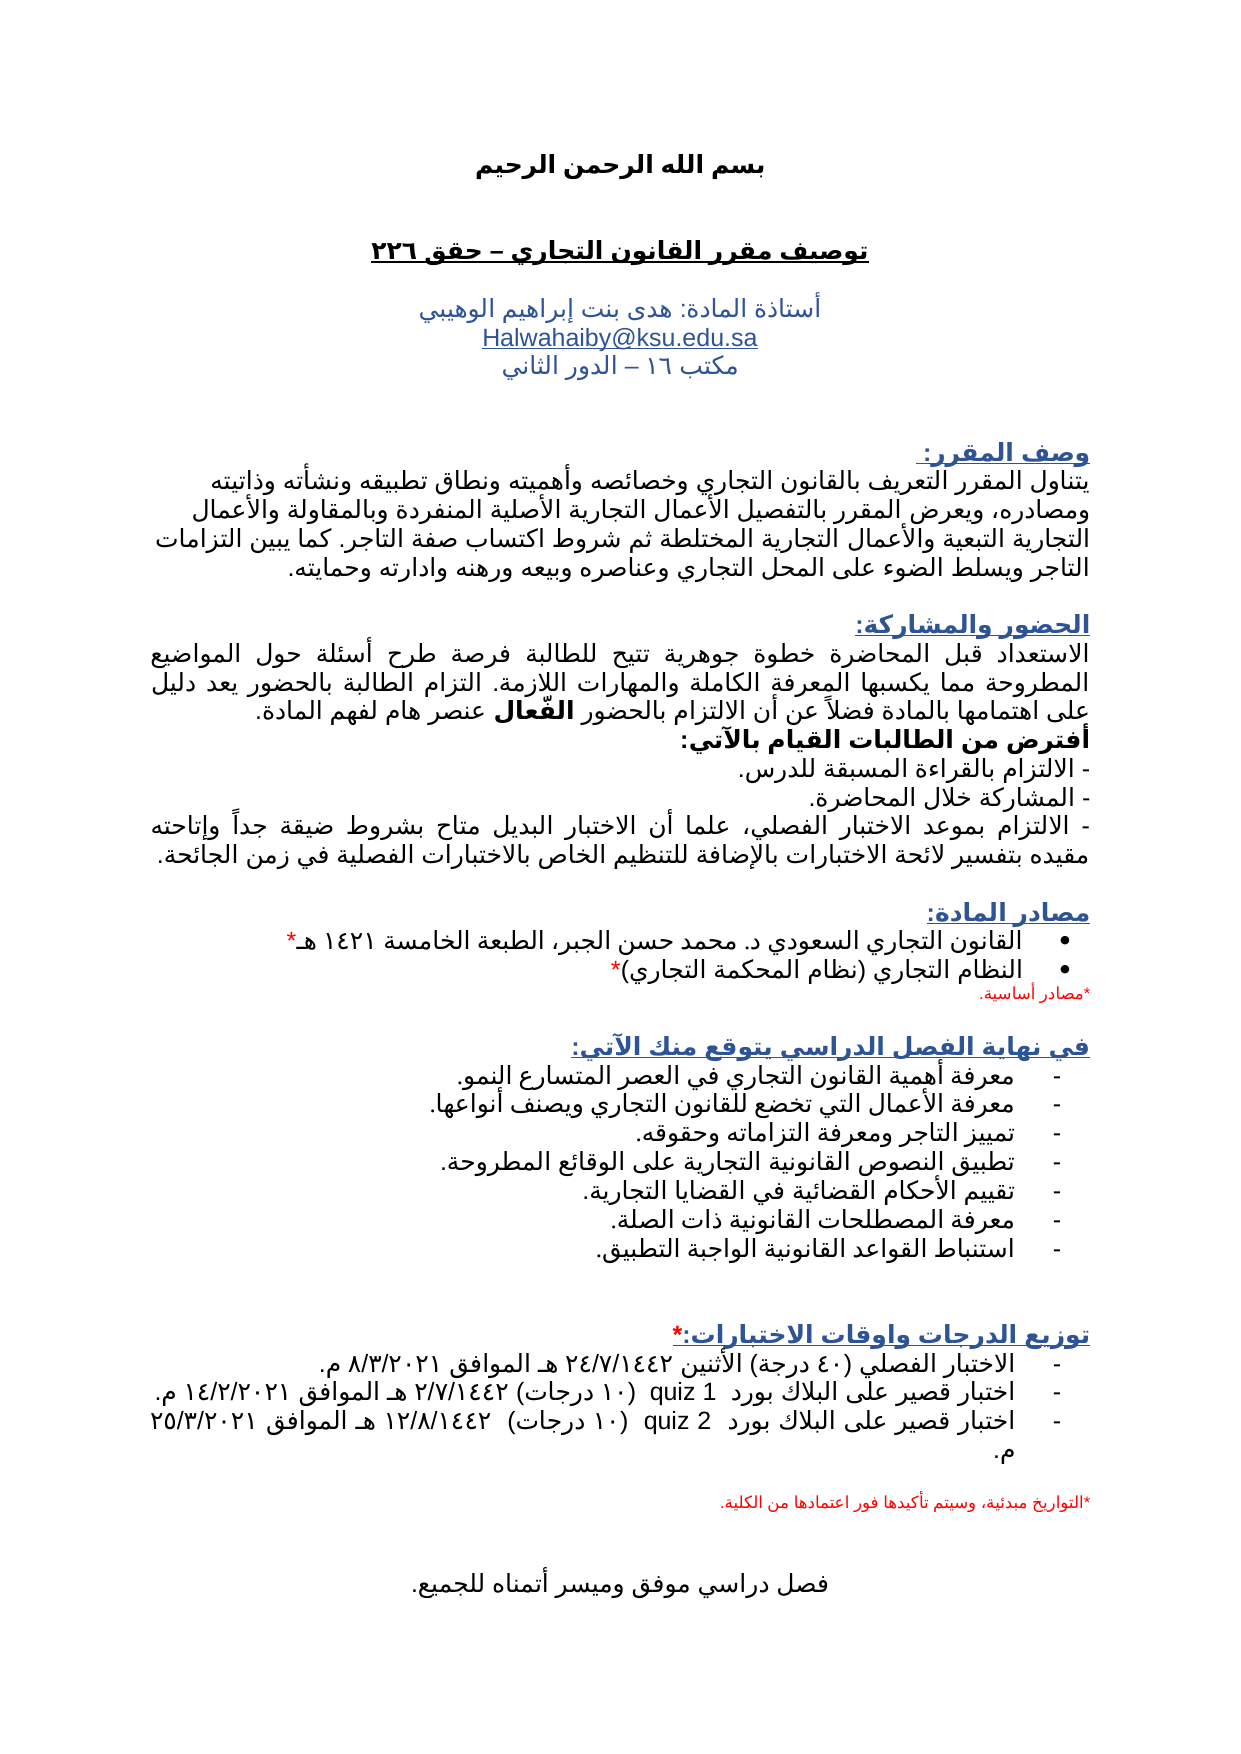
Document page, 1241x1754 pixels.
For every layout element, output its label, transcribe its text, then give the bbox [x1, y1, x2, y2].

list معرفة المصطلحات القانونية ذات الصلة. [150, 1205, 1053, 1233]
list النظام التجاري (نظام المحكمة التجاري)* [150, 955, 1061, 984]
list معرفة الأعمال التي تخضع للقانون التجاري ويصنف أنواعها. [150, 1089, 1053, 1118]
list معرفة أهمية القانون التجاري في العصر المتسارع النمو. [150, 1061, 1053, 1089]
text بسم الله الرحمن الرحيم [150, 150, 1090, 179]
text يتناول المقرر التعريف بالقانون التجاري وخصائصه وأهميته ونطاق تطبيقه ونشأته وذاتيته ومصادره، ويعرض المقرر بالتفصيل الأعمال التجارية الأصلية المنفردة وبالمقاولة والأعمال التجارية التبعية والأعمال التجارية المختلطة ثم شروط اكتساب صفة التاجر. كما يبين التزامات التاجر ويسلط الضوء على المحل التجاري وعناصره وبيعه ورهنه وادارته وحمايته. [150, 466, 1090, 581]
text مصادر المادة: [150, 897, 1090, 926]
text توزيع الدرجات واوقات الاختبارات:* [150, 1320, 1090, 1349]
list اختبار قصير على البلاك بورد 2 quiz (١٠ درجات) ١٢/٨/١٤٤٢ هـ الموافق ٢٥/٣/٢٠٢١ م. [150, 1406, 1053, 1464]
list تقييم الأحكام القضائية في القضايا التجارية. [150, 1176, 1053, 1205]
text الاستعداد قبل المحاضرة خطوة جوهرية تتيح للطالبة فرصة طرح أسئلة حول المواضيع المطروحة مما يكسبها المعرفة الكاملة والمهارات اللازمة. التزام الطالبة بالحضور يعد دليل على اهتمامها بالمادة فضلاً عن أن الالتزام بالحضور الفّعال عنصر هام لفهم المادة. [150, 639, 1090, 725]
list استنباط القواعد القانونية الواجبة التطبيق. [150, 1233, 1053, 1262]
list اختبار قصير على البلاك بورد 1 quiz (١٠ درجات) ٢/٧/١٤٤٢ هـ الموافق ١٤/٢/٢٠٢١ م. [150, 1377, 1053, 1406]
text وصف المقرر: [150, 437, 1090, 466]
list الاختبار الفصلي (٤٠ درجة) الأثنين ٢٤/٧/١٤٤٢ هـ الموافق ٨/٣/٢٠٢١ م. [150, 1349, 1053, 1377]
text أستاذة المادة: هدى بنت إبراهيم الوهيبي [150, 294, 1090, 322]
text أفترض من الطالبات القيام بالآتي: [150, 725, 1090, 754]
text الحضور والمشاركة: [150, 610, 1090, 639]
text *مصادر أساسية. [150, 984, 1090, 1003]
list القانون التجاري السعودي د. محمد حسن الجبر، الطبعة الخامسة ١٤٢١ هـ* [150, 926, 1061, 955]
text توصيف مقرر القانون التجاري – حقق ٢٢٦ [150, 236, 1090, 265]
list تطبيق النصوص القانونية التجارية على الوقائع المطروحة. [150, 1147, 1053, 1176]
text فصل دراسي موفق وميسر أتمناه للجميع. [150, 1569, 1090, 1598]
text Halwahaiby@ksu.edu.sa [150, 322, 1090, 351]
text - الالتزام بالقراءة المسبقة للدرس. - المشاركة خلال المحاضرة. [150, 754, 1090, 811]
text - الالتزام بموعد الاختبار الفصلي، علما أن الاختبار البديل متاح بشروط ضيقة جداً وإتاحته مقيده بتفسير لائحة الاختبارات بالإضافة للتنظيم الخاص بالاختبارات الفصلية في زمن الجائحة. [150, 811, 1090, 869]
text مكتب ١٦ – الدور الثاني [150, 351, 1090, 380]
text في نهاية الفصل الدراسي يتوقع منك الآتي: [150, 1032, 1090, 1061]
text *التواريخ مبدئية، وسيتم تأكيدها فور اعتمادها من الكلية. [150, 1492, 1090, 1512]
list تمييز التاجر ومعرفة التزاماته وحقوقه. [150, 1118, 1053, 1147]
